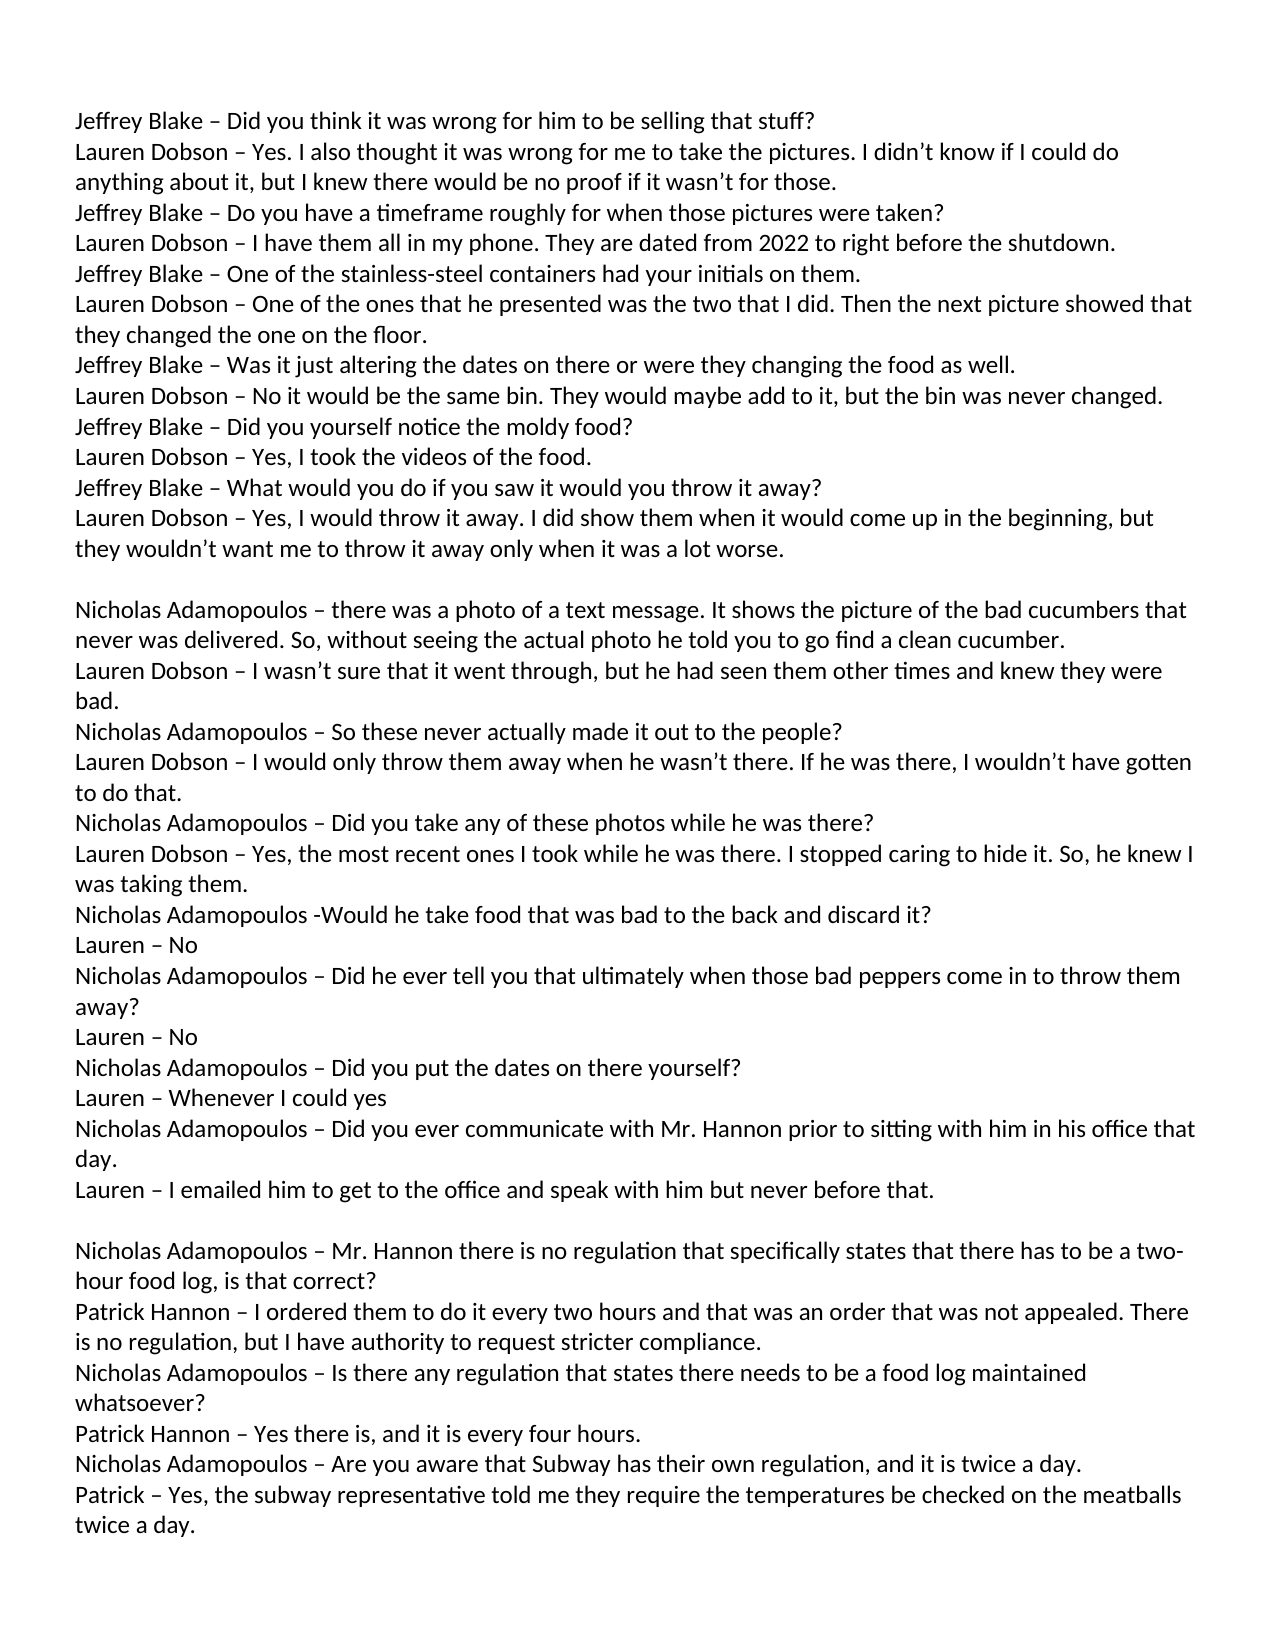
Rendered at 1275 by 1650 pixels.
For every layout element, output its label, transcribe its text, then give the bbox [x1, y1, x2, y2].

text Jeffrey Blake – Was it just altering the dates on there or were they changing the food as well. [75, 350, 1200, 380]
text Lauren Dobson – I wasn’t sure that it went through, but he had seen them other times and knew they were bad. [75, 655, 1200, 716]
text Lauren Dobson – I would only throw them away when he wasn’t there. If he was there, I wouldn’t have gotten to do that. [75, 746, 1200, 807]
text Lauren – I emailed him to get to the office and speak with him but never before that. [75, 1174, 1200, 1204]
text Nicholas Adamopoulos – Is there any regulation that states there needs to be a food log maintained whatsoever? [75, 1357, 1200, 1418]
text Lauren Dobson – Yes, I took the videos of the food. [75, 441, 1200, 472]
text Lauren Dobson – One of the ones that he presented was the two that I did. Then the next picture showed that they changed the one on the floor. [75, 289, 1200, 350]
text Nicholas Adamopoulos – Did he ever tell you that ultimately when those bad peppers come in to throw them away? [75, 960, 1200, 1021]
text Nicholas Adamopoulos – Did you put the dates on there yourself? [75, 1052, 1200, 1082]
text Jeffrey Blake – Do you have a timeframe roughly for when those pictures were taken? [75, 197, 1200, 228]
text Patrick Hannon – I ordered them to do it every two hours and that was an order that was not appealed. There is no regulation, but I have authority to request stricter compliance. [75, 1296, 1200, 1357]
text Lauren Dobson – Yes, the most recent ones I took while he was there. I stopped caring to hide it. So, he knew I was taking them. [75, 838, 1200, 899]
text Lauren – Whenever I could yes [75, 1082, 1200, 1113]
text Jeffrey Blake – Did you think it was wrong for him to be selling that stuff? [75, 106, 1200, 136]
text Lauren – No [75, 1021, 1200, 1052]
text Patrick – Yes, the subway representative told me they require the temperatures be checked on the meatballs twice a day. [75, 1479, 1200, 1540]
text Nicholas Adamopoulos -Would he take food that was bad to the back and discard it? [75, 899, 1200, 929]
text Patrick Hannon – Yes there is, and it is every four hours. [75, 1418, 1200, 1448]
text Lauren Dobson – Yes. I also thought it was wrong for me to take the pictures. I didn’t know if I could do anything about it, but I knew there would be no proof if it wasn’t for those. [75, 136, 1200, 197]
text Jeffrey Blake – What would you do if you saw it would you throw it away? [75, 472, 1200, 502]
text Jeffrey Blake – One of the stainless-steel containers had your initials on them. [75, 258, 1200, 289]
text Jeffrey Blake – Did you yourself notice the moldy food? [75, 411, 1200, 441]
text Lauren Dobson – No it would be the same bin. They would maybe add to it, but the bin was never changed. [75, 380, 1200, 411]
text Nicholas Adamopoulos – Mr. Hannon there is no regulation that specifically states that there has to be a two-hour food log, is that correct? [75, 1235, 1200, 1296]
text Lauren Dobson – I have them all in my phone. They are dated from 2022 to right before the shutdown. [75, 228, 1200, 258]
text Nicholas Adamopoulos – So these never actually made it out to the people? [75, 716, 1200, 746]
text Nicholas Adamopoulos – Did you take any of these photos while he was there? [75, 807, 1200, 838]
text Nicholas Adamopoulos – there was a photo of a text message. It shows the picture of the bad cucumbers that never was delivered. So, without seeing the actual photo he told you to go find a clean cucumber. [75, 594, 1200, 655]
text Lauren Dobson – Yes, I would throw it away. I did show them when it would come up in the beginning, but they wouldn’t want me to throw it away only when it was a lot worse. [75, 502, 1200, 563]
text Nicholas Adamopoulos – Are you aware that Subway has their own regulation, and it is twice a day. [75, 1448, 1200, 1479]
text Nicholas Adamopoulos – Did you ever communicate with Mr. Hannon prior to sitting with him in his office that day. [75, 1113, 1200, 1174]
text Lauren – No [75, 929, 1200, 960]
